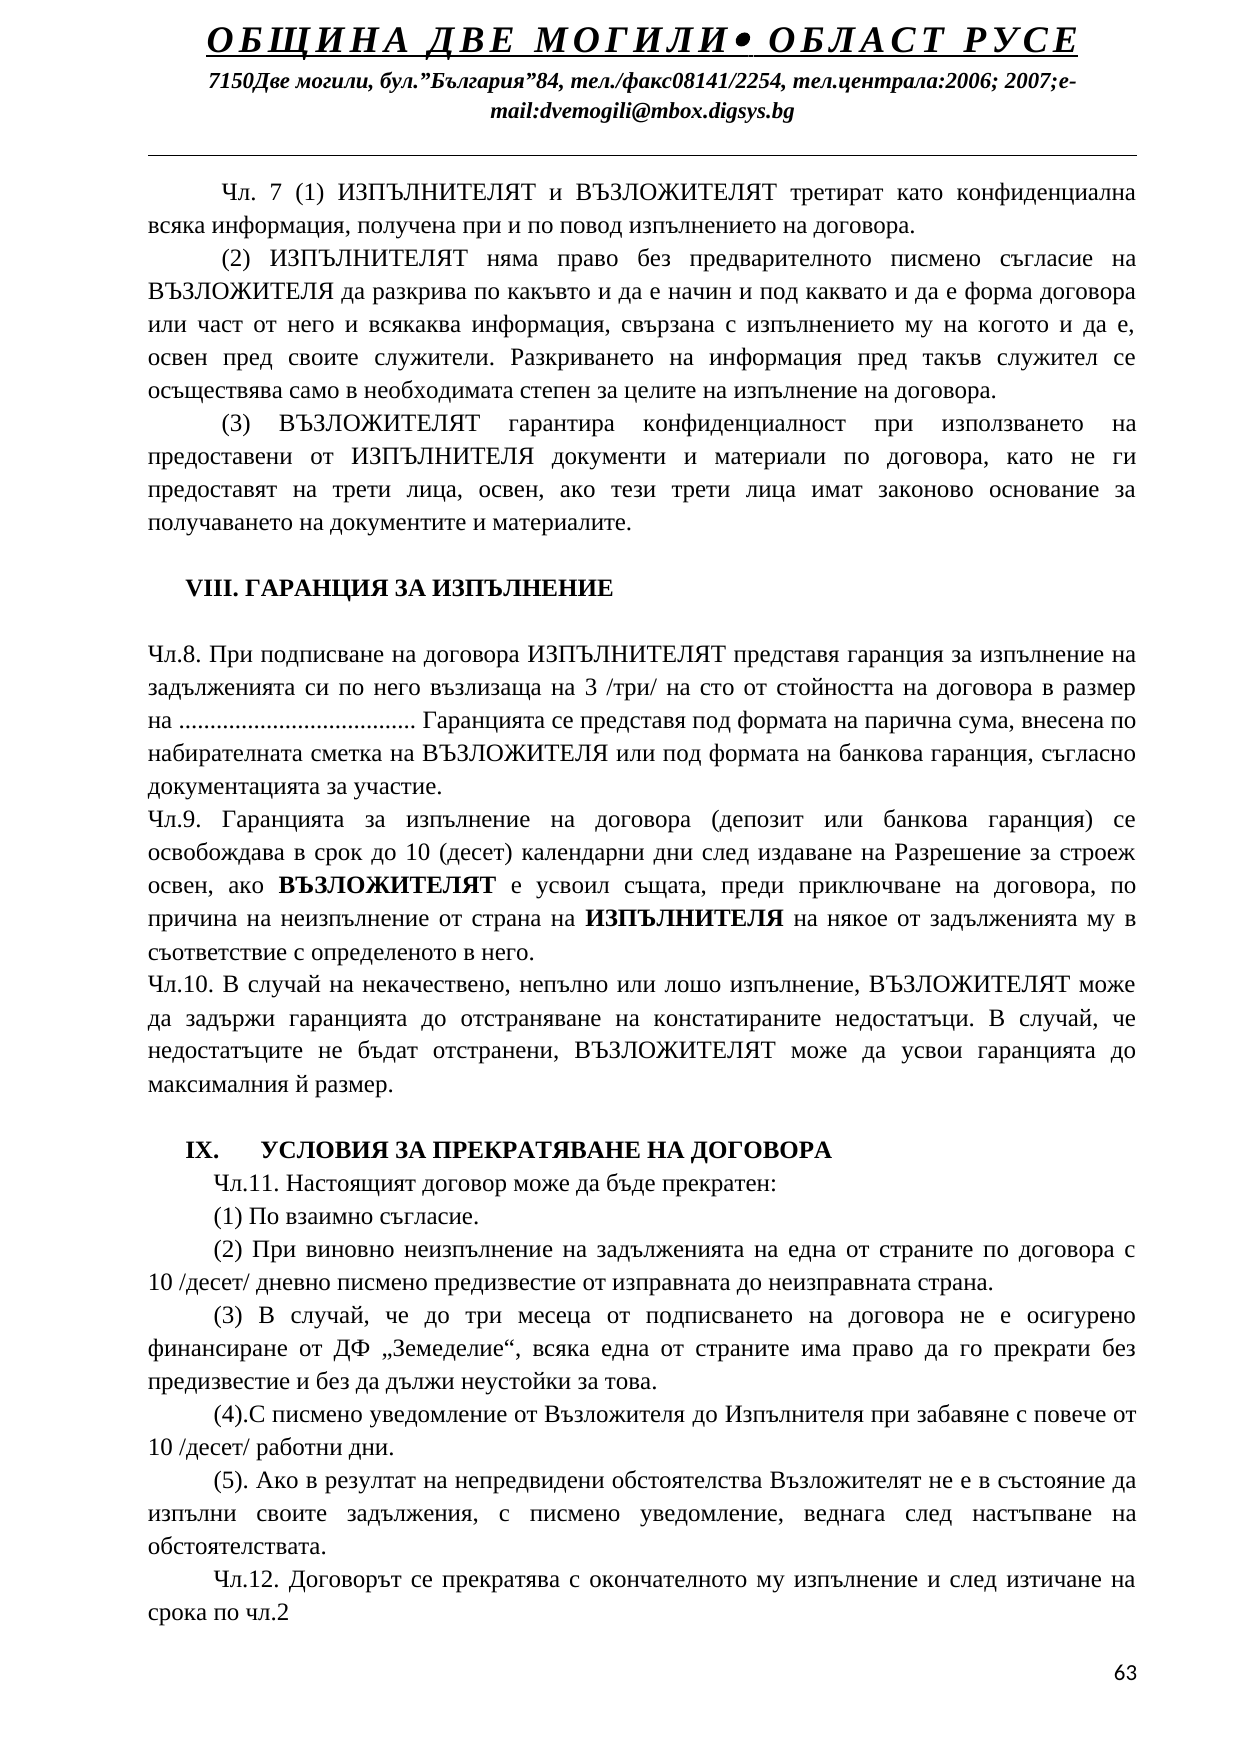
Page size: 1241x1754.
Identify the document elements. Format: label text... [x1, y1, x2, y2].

text (2) При виновно неизпълнение на задълженията на една от страните по договора с 10 /десет/ дневно писмено предизвестие от изправната до неизправната страна. [148, 1234, 1137, 1296]
text Чл.9. Гаранцията за изпълнение на договора (депозит или банкова гаранция) се освобождава в срок до 10 (десет) календарни дни след издаване на Разрешение за строеж освен, ако ВЪЗЛОЖИТЕЛЯТ е усвоил същата, преди приключване на договора, по причина на неизпълнение от страна на ИЗПЪЛНИТЕЛЯ на някое от задълженията му в съответствие с определеното в него. [148, 804, 1137, 965]
text (3) ВЪЗЛОЖИТЕЛЯТ гарантира конфиденциалност при използването на предоставени от ИЗПЪЛНИТЕЛЯ документи и материали по договора, като не ги предоставят на трети лица, освен, ако тези трети лица имат законово основание за получаването на документите и материалите. [148, 408, 1137, 536]
text Чл.11. Настоящият договор може да бъде прекратен: [148, 1168, 1137, 1196]
text Чл. 7 (1) ИЗПЪЛНИТЕЛЯТ и ВЪЗЛОЖИТЕЛЯТ третират като конфиденциална всяка информация, получена при и по повод изпълнението на договора. [148, 177, 1137, 239]
text Чл.8. При подписване на договора ИЗПЪЛНИТЕЛЯТ представя гаранция за изпълнение на задълженията си по него възлизаща на 3 /три/ на сто от стойността на договора в размер на ...................................... Гаранцията се представя под формата на парична сума, внесена по набирателната сметка на ВЪЗЛОЖИТЕЛЯ или под формата на банкова гаранция, съгласно документацията за участие. [148, 639, 1137, 800]
text (2) ИЗПЪЛНИТЕЛЯТ няма право без предварителното писмено съгласие на ВЪЗЛОЖИТЕЛЯ да разкрива по какъвто и да е начин и под каквато и да е форма договора или част от него и всякаква информация, свързана с изпълнението му на когото и да е, освен пред своите служители. Разкриването на информация пред такъв служител се осъществява само в необходимата степен за целите на изпълнение на договора. [148, 243, 1137, 404]
list УСЛОВИЯ ЗА ПРЕКРАТЯВАНЕ НА ДОГОВОРА [185, 1135, 1137, 1163]
text (5). Ако в резултат на непредвидени обстоятелства Възложителят не е в състояние да изпълни своите задължения, с писмено уведомление, веднага след настъпване на обстоятелствата. [148, 1465, 1137, 1560]
text (3) В случай, че до три месеца от подписването на договора не е осигурено финансиране от ДФ „Земеделие“, всяка една от страните има право да го прекрати без предизвестие и без да дължи неустойки за това. [148, 1300, 1137, 1394]
text (1) По взаимно съгласие. [213, 1201, 1137, 1229]
text Чл.10. В случай на некачествено, непълно или лошо изпълнение, ВЪЗЛОЖИТЕЛЯТ може да задържи гаранцията до отстраняване на констатираните недостатъци. В случай, че недостатъците не бъдат отстранени, ВЪЗЛОЖИТЕЛЯТ може да усвои гаранцията до максималния й размер. [148, 969, 1137, 1097]
text VIII. ГАРАНЦИЯ ЗА ИЗПЪЛНЕНИЕ [185, 573, 1137, 602]
text (4).С писмено уведомление от Възложителя до Изпълнителя при забавяне с повече от 10 /десет/ работни дни. [148, 1399, 1137, 1461]
text Чл.12. Договорът се прекратява с окончателното му изпълнение и след изтичане на срока по чл.2 [148, 1564, 1137, 1626]
